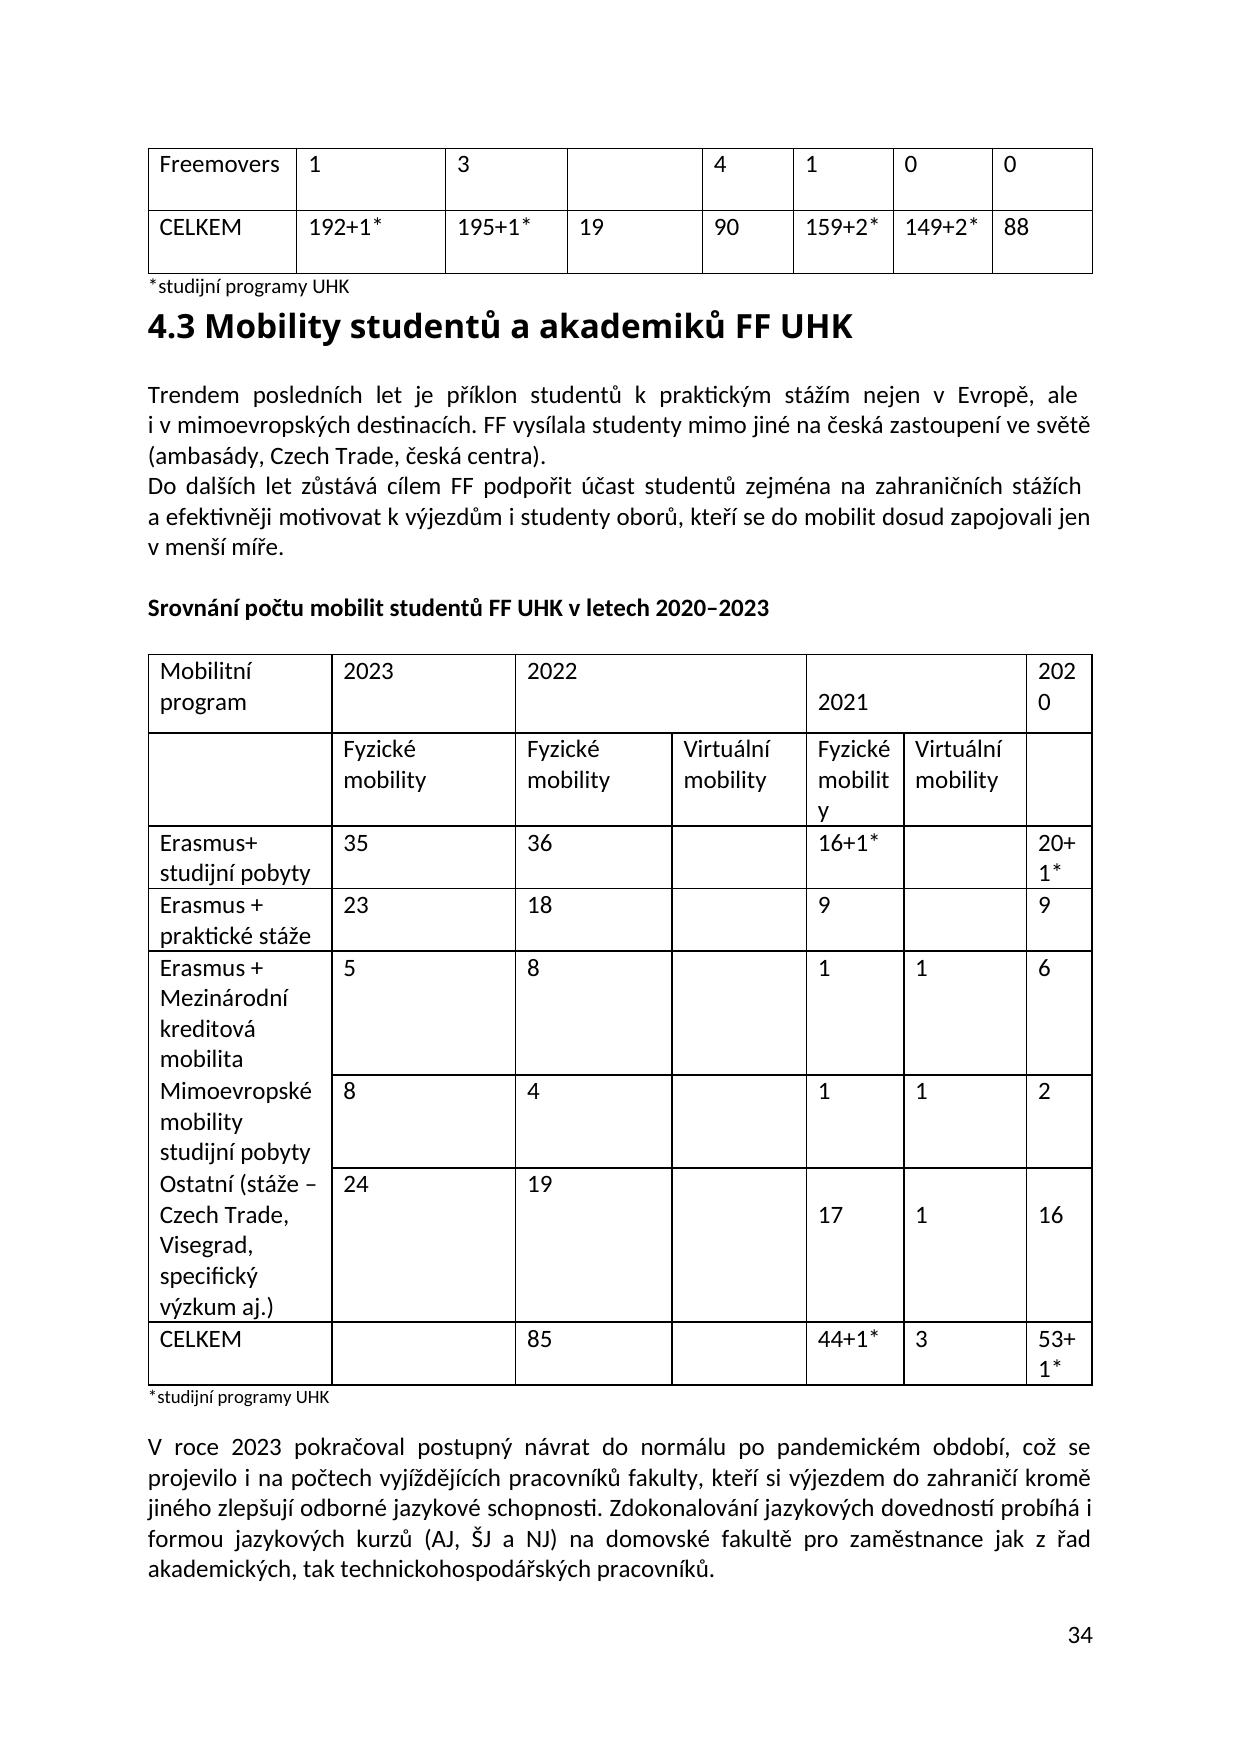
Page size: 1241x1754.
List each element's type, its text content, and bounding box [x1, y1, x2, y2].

table_cell 6 [1027, 952, 1091, 1074]
table_cell 36 [516, 827, 671, 888]
table_cell Mimoevropské mobility studijní pobyty [149, 1076, 331, 1167]
table_cell [905, 827, 1026, 888]
table_cell Fyzické mobility [807, 734, 903, 825]
table_cell 17 [807, 1169, 903, 1321]
table_cell 3 [446, 149, 567, 210]
table_cell 20+1* [1027, 827, 1091, 888]
table_header 2021 [807, 655, 1026, 732]
table_cell 9 [1027, 889, 1091, 950]
table_cell 24 [333, 1169, 515, 1321]
table_header 2023 [333, 655, 515, 732]
table_cell 90 [703, 211, 793, 272]
table_cell 149+2* [894, 211, 992, 272]
table_cell 8 [333, 1076, 515, 1167]
table_cell 19 [516, 1169, 671, 1321]
table_cell 1 [905, 1076, 1026, 1167]
table_cell 35 [333, 827, 515, 888]
table_cell [673, 827, 806, 888]
table_cell 195+1* [446, 211, 567, 272]
table_cell 2 [1027, 1076, 1091, 1167]
table_cell 1 [794, 149, 893, 210]
table_cell 1 [297, 149, 445, 210]
table_cell 0 [894, 149, 992, 210]
table_cell [673, 1169, 806, 1321]
table_cell 4 [703, 149, 793, 210]
text *studijní programy UHK [148, 1386, 1093, 1408]
table_cell [149, 734, 331, 825]
table_cell 44+1* [807, 1323, 903, 1384]
text Do dalších let zůstává cílem FF podpořit účast studentů zejména na zahraničních stážích a efektivněji motivovat k výjezdům i studenty oborů, kteří se do mobilit dosud zapojovali jen v menší míře. [148, 471, 1093, 562]
table_cell 53+1* [1027, 1323, 1091, 1384]
table_cell 5 [333, 952, 515, 1074]
table_cell 1 [807, 1076, 903, 1167]
table_cell CELKEM [149, 211, 296, 272]
table_cell Ostatní (stáže – Czech Trade, Visegrad, specifický výzkum aj.) [149, 1169, 331, 1321]
text V roce 2023 pokračoval postupný návrat do normálu po pandemickém období, což se projevilo i na počtech vyjíždějících pracovníků fakulty, kteří si výjezdem do zahraničí kromě jiného zlepšují odborné jazykové schopnosti. Zdokonalování jazykových dovedností probíhá i formou jazykových kurzů (AJ, ŠJ a NJ) na domovské fakultě pro zaměstnance jak z řad akademických, tak technickohospodářských pracovníků. [148, 1431, 1093, 1584]
table_cell 1 [807, 952, 903, 1074]
table_cell 16+1* [807, 827, 903, 888]
table_cell Erasmus + praktické stáže [149, 889, 331, 950]
table_cell 88 [993, 211, 1092, 272]
table_cell [333, 1323, 515, 1384]
table_cell 8 [516, 952, 671, 1074]
table_cell 4 [516, 1076, 671, 1167]
table_cell 85 [516, 1323, 671, 1384]
table_cell CELKEM [149, 1323, 331, 1384]
table_cell Fyzické mobility [516, 734, 671, 825]
table_cell [568, 149, 702, 210]
table_cell 16 [1027, 1169, 1091, 1321]
table_cell 159+2* [794, 211, 893, 272]
table_cell Virtuální mobility [905, 734, 1026, 825]
table_cell 9 [807, 889, 903, 950]
table_cell [1027, 734, 1091, 825]
table_cell [673, 952, 806, 1074]
text Trendem posledních let je příklon studentů k praktickým stážím nejen v Evropě, ale i v mimoevropských destinacích. FF vysílala studenty mimo jiné na česká zastoupení ve světě (ambasády, Czech Trade, česká centra). [148, 379, 1093, 471]
table_header 2022 [516, 655, 806, 732]
table_cell Erasmus+ studijní pobyty [149, 827, 331, 888]
table_cell [673, 1076, 806, 1167]
table_cell 1 [905, 1169, 1026, 1321]
table_cell [673, 889, 806, 950]
table_cell 3 [905, 1323, 1026, 1384]
table_cell [905, 889, 1026, 950]
table_header Mobilitní program [149, 655, 331, 732]
table_cell 23 [333, 889, 515, 950]
table_cell 192+1* [297, 211, 445, 272]
subtitle 4.3 Mobility studentů a akademiků FF UHK [148, 303, 1093, 348]
table_cell Virtuální mobility [673, 734, 806, 825]
table_cell 1 [905, 952, 1026, 1074]
table_cell 19 [568, 211, 702, 272]
text *studijní programy UHK [148, 274, 1093, 299]
table_cell Erasmus + Mezinárodní kreditová mobilita [149, 952, 331, 1074]
table_cell Freemovers [149, 149, 296, 210]
table_header 2020 [1027, 655, 1091, 732]
table_cell Fyzické mobility [333, 734, 515, 825]
table_cell [673, 1323, 806, 1384]
text Srovnání počtu mobilit studentů FF UHK v letech 2020–2023 [148, 593, 1093, 623]
table_cell 0 [993, 149, 1092, 210]
table_cell 18 [516, 889, 671, 950]
